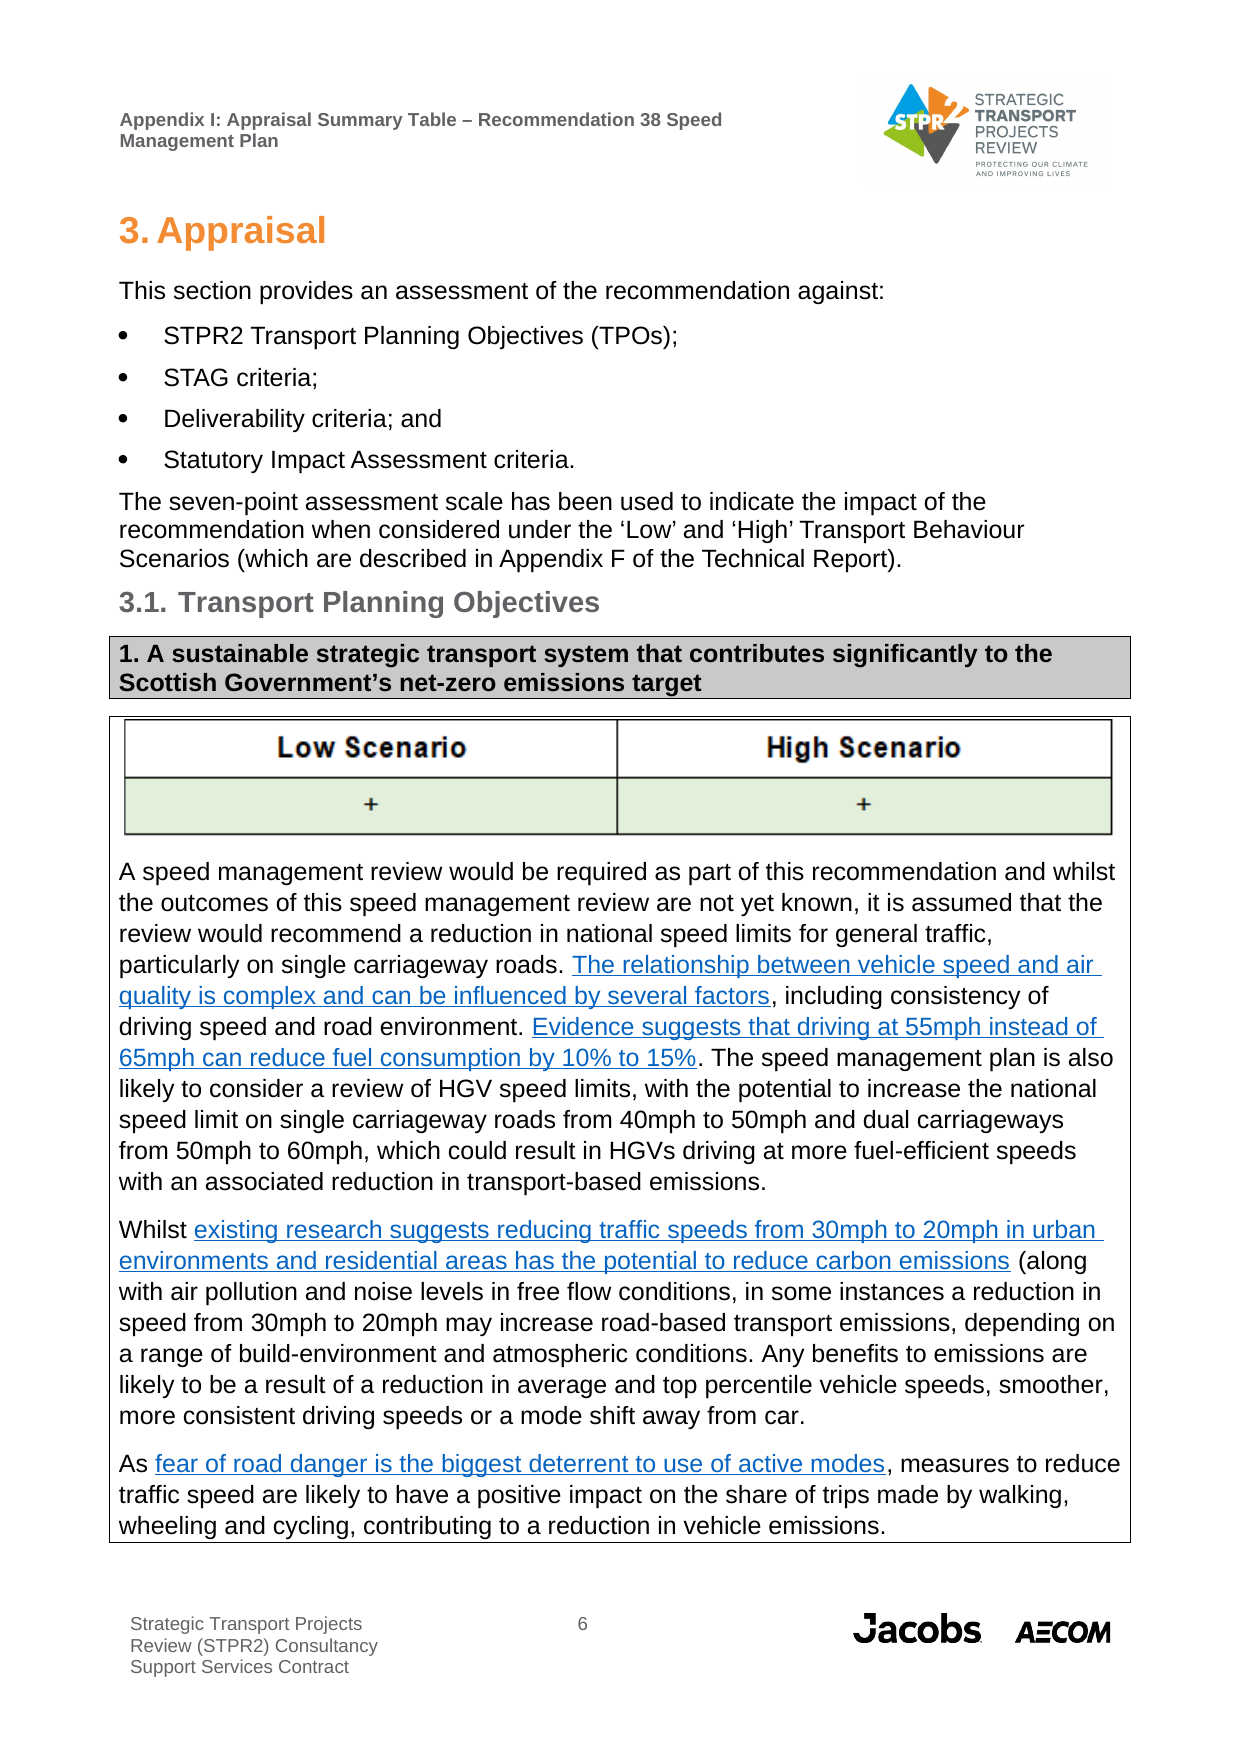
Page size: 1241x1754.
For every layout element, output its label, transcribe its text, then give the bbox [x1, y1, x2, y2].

picture [861, 73, 1111, 187]
text A speed management review would be required as part of this recommendation and whilst the outcomes of this speed management review are not yet known, it is assumed that the review would recommend a reduction in national speed limits for general traffic, particularly on single carriageway roads. The relationship between vehicle speed and air quality is complex and can be influenced by several factors, including consistency of driving speed and road environment. Evidence suggests that driving at 55mph instead of 65mph can reduce fuel consumption by 10% to 15%. The speed management plan is also likely to consider a review of HGV speed limits, with the potential to increase the national speed limit on single carriageway roads from 40mph to 50mph and dual carriageways from 50mph to 60mph, which could result in HGVs driving at more fuel-efficient speeds with an associated reduction in transport-based emissions. [110, 854, 1130, 1196]
text Whilst existing research suggests reducing traffic speeds from 30mph to 20mph in urban environments and residential areas has the potential to reduce carbon emissions (along with air pollution and noise levels in free flow conditions, in some instances a reduction in speed from 30mph to 20mph may increase road-based transport emissions, depending on a range of build-environment and atmospheric conditions. Any benefits to emissions are likely to be a result of a reduction in average and top percentile vehicle speeds, smoother, more consistent driving speeds or a mode shift away from car. [110, 1212, 1130, 1430]
text This section provides an assessment of the recommendation against: [119, 276, 1121, 305]
picture [844, 1613, 1111, 1643]
list Deliverability criteria; and [119, 404, 1121, 433]
list The seven-point assessment scale has been used to indicate the impact of the recommendation when considered under the ‘Low’ and ‘High’ Transport Behaviour Scenarios (which are described in Appendix F of the Technical Report). [119, 487, 1121, 573]
subtitle 1. A sustainable strategic transport system that contributes significantly to the Scottish Government’s net-zero emissions target [110, 637, 1130, 698]
list Statutory Impact Assessment criteria. [119, 445, 1121, 474]
text As fear of road danger is the biggest deterrent to use of active modes, measures to reduce traffic speed are likely to have a positive impact on the share of trips made by walking, wheeling and cycling, contributing to a reduction in vehicle emissions. [110, 1446, 1130, 1542]
picture [124, 719, 1116, 839]
subtitle Transport Planning Objectives [119, 586, 1121, 619]
subtitle Appraisal [119, 208, 1121, 251]
list STPR2 Transport Planning Objectives (TPOs); [119, 321, 1121, 350]
list STAG criteria; [119, 363, 1121, 392]
